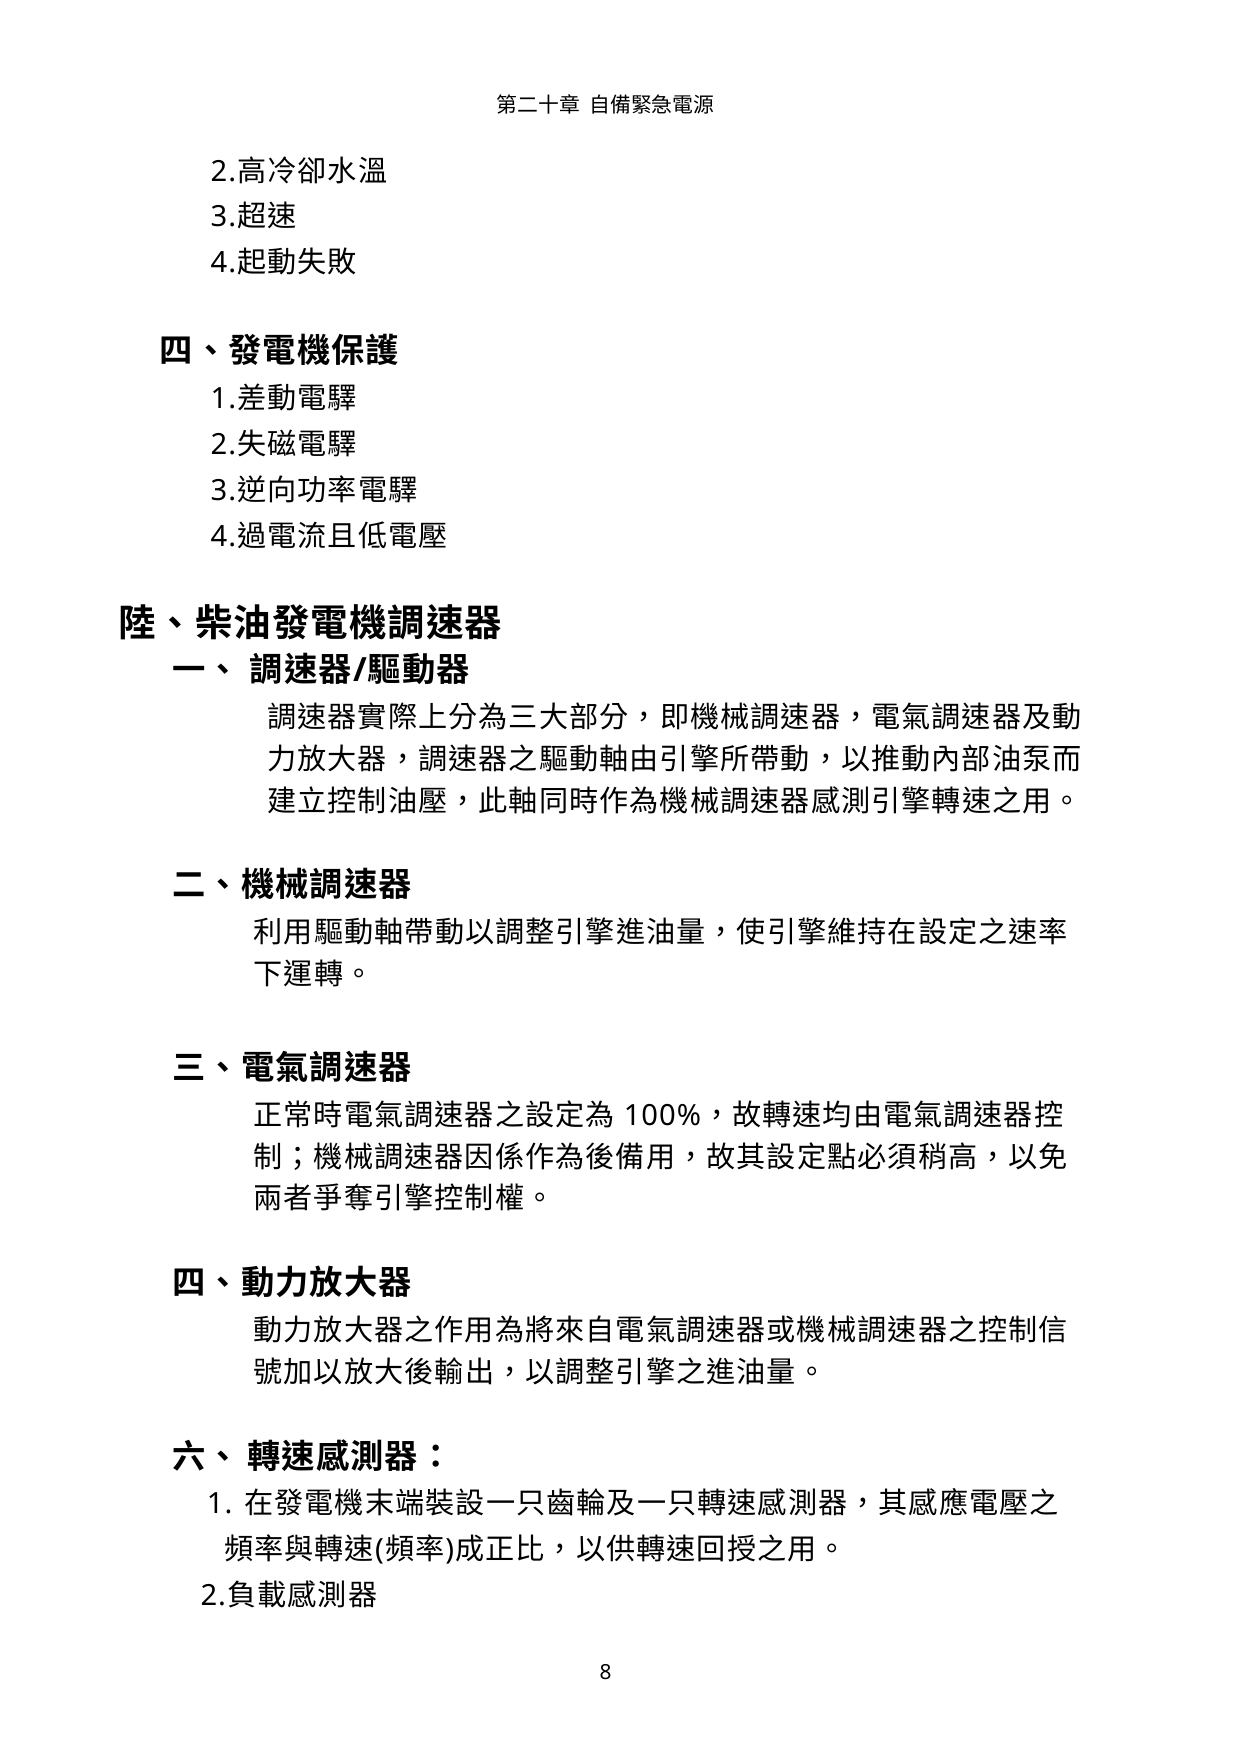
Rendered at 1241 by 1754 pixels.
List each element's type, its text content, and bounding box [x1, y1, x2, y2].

text 4.過電流且低電壓 [210, 513, 1092, 554]
text 3.超速 [210, 193, 1092, 235]
list 在發電機末端裝設一只齒輪及一只轉速感測器，其感應電壓之 [207, 1481, 1092, 1522]
text 正常時電氣調速器之設定為 100%，故轉速均由電氣調速器控制；機械調速器因係作為後備用，故其設定點必須稍高，以免兩者爭奪引擎控制權。 [253, 1092, 1092, 1217]
text 2.失磁電驛 [210, 421, 1092, 463]
text 陸、柴油發電機調速器 [118, 603, 1092, 644]
text 頻率與轉速(頻率)成正比，以供轉速回授之用。 [207, 1526, 1092, 1568]
list 轉速感測器： [172, 1435, 1092, 1476]
text 調速器實際上分為三大部分，即機械調速器，電氣調速器及動力放大器，調速器之驅動軸由引擎所帶動，以推動內部油泵而建立控制油壓，此軸同時作為機械調速器感測引擎轉速之用。 [267, 694, 1092, 819]
text 二、機械調速器 [172, 863, 1092, 905]
text 動力放大器之作用為將來自電氣調速器或機械調速器之控制信號加以放大後輸出，以調整引擎之進油量。 [253, 1307, 1092, 1391]
text 2.高冷卻水溫 [210, 148, 1092, 189]
text 2.負載感測器 [183, 1572, 1092, 1614]
text 三、電氣調速器 [172, 1046, 1092, 1088]
text 四、發電機保護 [159, 329, 1092, 371]
text 利用驅動軸帶動以調整引擎進油量，使引擎維持在設定之速率下運轉。 [253, 909, 1092, 993]
text 3.逆向功率電驛 [210, 467, 1092, 508]
text 1.差動電驛 [210, 375, 1092, 417]
text 四、動力放大器 [172, 1261, 1092, 1303]
text 4.起動失敗 [210, 239, 1092, 281]
text 一、 調速器/驅動器 [172, 648, 1092, 690]
